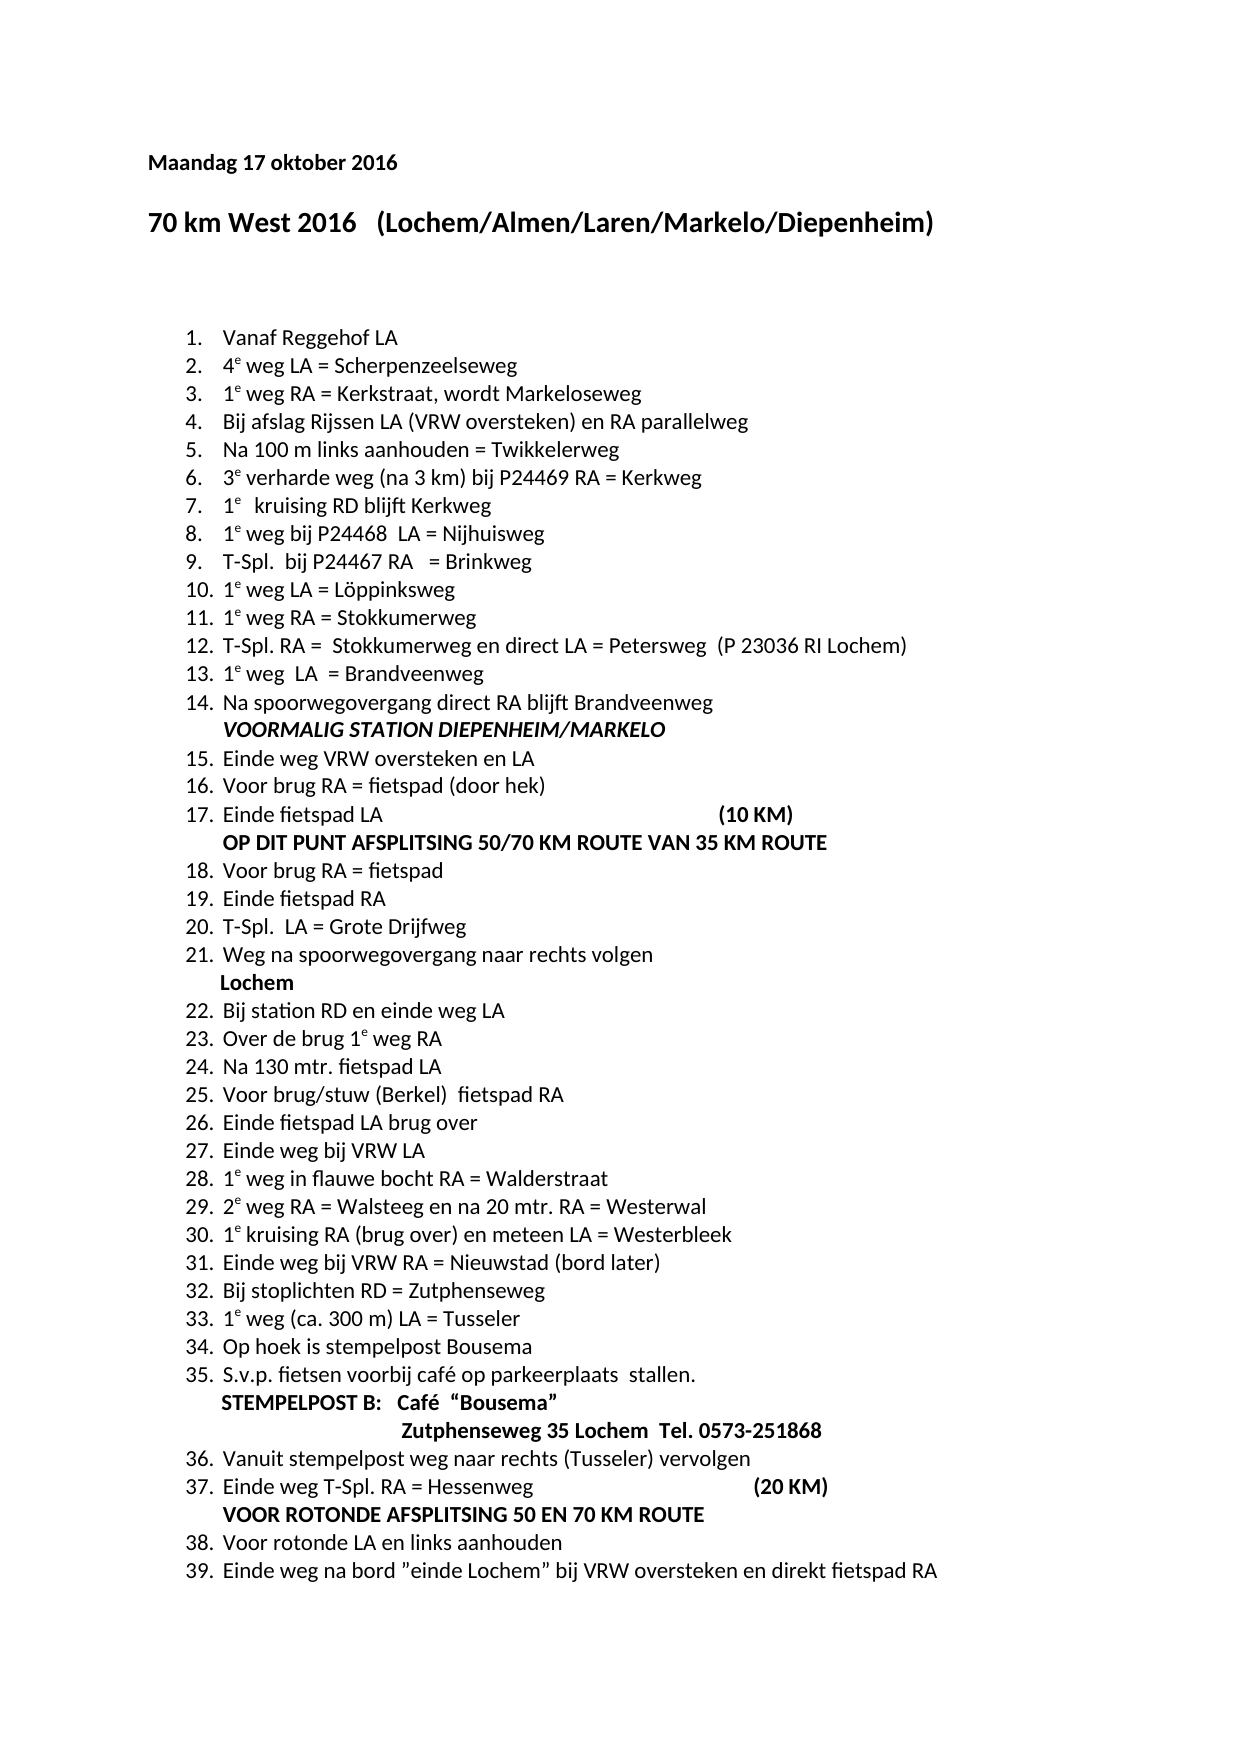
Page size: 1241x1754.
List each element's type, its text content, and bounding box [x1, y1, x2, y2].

text Lochem [148, 968, 1093, 996]
list 1e weg RA = Kerkstraat, wordt Markeloseweg [185, 379, 1093, 407]
text OP DIT PUNT AFSPLITSING 50/70 KM ROUTE VAN 35 KM ROUTE [223, 828, 1093, 856]
text VOOR ROTONDE AFSPLITSING 50 EN 70 KM ROUTE [223, 1500, 1093, 1528]
text Zutphenseweg 35 Lochem Tel. 0573-251868 [185, 1416, 1093, 1444]
list Einde weg bij VRW RA = Nieuwstad (bord later) [185, 1248, 1093, 1276]
list 1e weg (ca. 300 m) LA = Tusseler [185, 1304, 1093, 1332]
list 2e weg RA = Walsteeg en na 20 mtr. RA = Westerwal [185, 1192, 1093, 1220]
list Voor brug/stuw (Berkel) fietspad RA [185, 1080, 1093, 1108]
list 3e verharde weg (na 3 km) bij P24469 RA = Kerkweg [185, 463, 1093, 491]
list Op hoek is stempelpost Bousema [185, 1332, 1093, 1360]
text VOORMALIG STATION DIEPENHEIM/MARKELO [223, 716, 1093, 744]
list Voor brug RA = fietspad [185, 856, 1093, 884]
list T-Spl. RA = Stokkumerweg en direct LA = Petersweg (P 23036 RI Lochem) [185, 632, 1093, 659]
list Vanuit stempelpost weg naar rechts (Tusseler) vervolgen [185, 1444, 1093, 1472]
list Voor rotonde LA en links aanhouden [185, 1528, 1093, 1556]
list Bij station RD en einde weg LA [185, 996, 1093, 1024]
list Na spoorwegovergang direct RA blijft Brandveenweg [185, 688, 1093, 716]
list 1e weg in flauwe bocht RA = Walderstraat [185, 1164, 1093, 1192]
list Over de brug 1e weg RA [185, 1024, 1093, 1052]
list Bij stoplichten RD = Zutphenseweg [185, 1276, 1093, 1304]
text 70 km West 2016 (Lochem/Almen/Laren/Markelo/Diepenheim) [148, 204, 1093, 239]
list Einde fietspad LA brug over [185, 1108, 1093, 1136]
list Bij afslag Rijssen LA (VRW oversteken) en RA parallelweg [185, 407, 1093, 435]
list Einde weg VRW oversteken en LA [185, 744, 1093, 772]
list T-Spl. LA = Grote Drijfweg [185, 912, 1093, 940]
list Na 130 mtr. fietspad LA [185, 1052, 1093, 1080]
list Einde weg bij VRW LA [185, 1136, 1093, 1164]
list Weg na spoorwegovergang naar rechts volgen [185, 940, 1093, 968]
list 1e weg bij P24468 LA = Nijhuisweg [185, 519, 1093, 547]
list Einde fietspad RA [185, 884, 1093, 912]
list 1e weg LA = Brandveenweg [185, 659, 1093, 688]
list 1e weg RA = Stokkumerweg [185, 603, 1093, 632]
list Einde weg T-Spl. RA = Hessenweg (20 KM) [185, 1472, 1093, 1500]
list S.v.p. fietsen voorbij café op parkeerplaats stallen. [185, 1360, 1093, 1388]
list 1e kruising RA (brug over) en meteen LA = Westerbleek [185, 1220, 1093, 1248]
list Einde weg na bord ”einde Lochem” bij VRW oversteken en direkt fietspad RA [185, 1556, 1093, 1584]
list Einde fietspad LA (10 KM) [185, 800, 1093, 828]
list 4e weg LA = Scherpenzeelseweg [185, 351, 1093, 379]
list 1e kruising RD blijft Kerkweg [185, 491, 1093, 519]
list Vanaf Reggehof LA [185, 323, 1093, 351]
list 1e weg LA = Löppinksweg [185, 576, 1093, 603]
text STEMPELPOST B: Café “Bousema” [185, 1388, 1093, 1416]
list Na 100 m links aanhouden = Twikkelerweg [185, 435, 1093, 463]
list T-Spl. bij P24467 RA = Brinkweg [185, 547, 1093, 576]
list Voor brug RA = fietspad (door hek) [185, 772, 1093, 800]
text Maandag 17 oktober 2016 [148, 148, 1093, 176]
